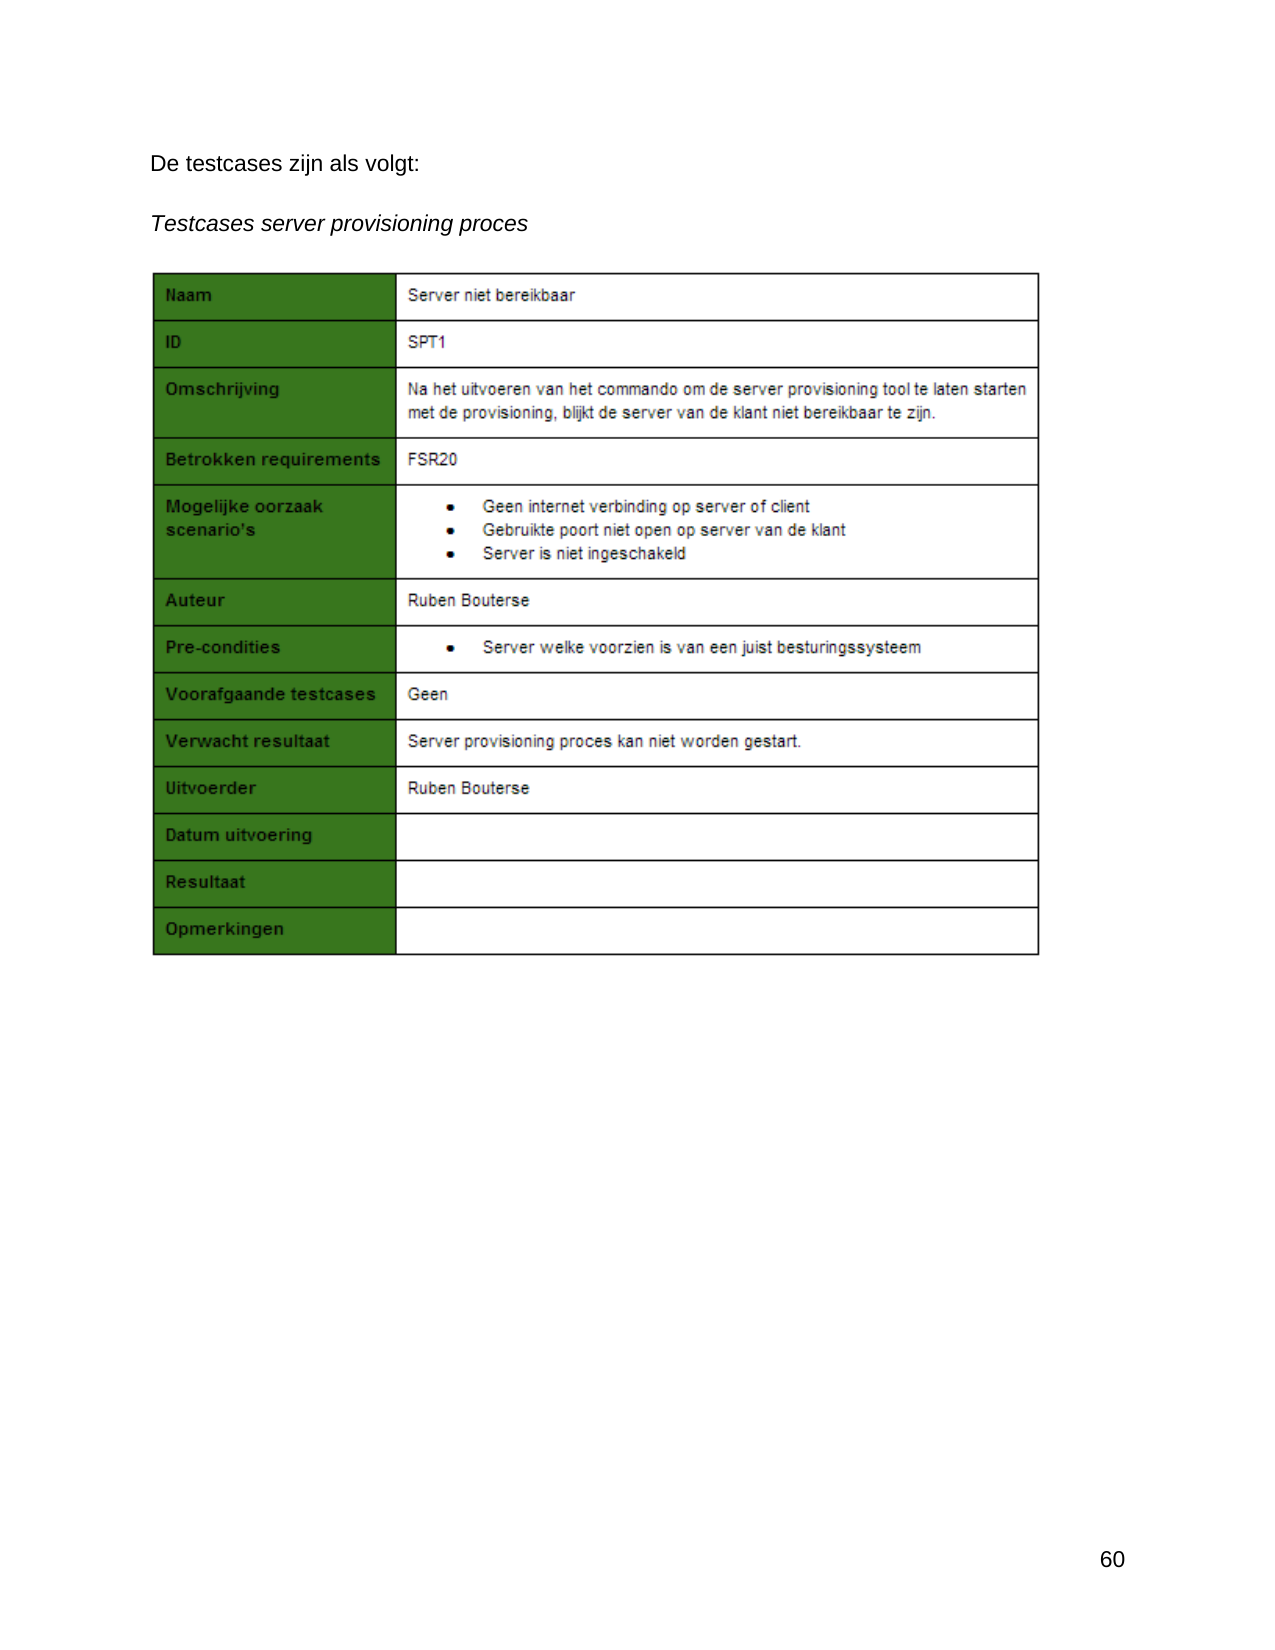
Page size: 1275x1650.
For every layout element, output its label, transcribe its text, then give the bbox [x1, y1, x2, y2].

picture [150, 270, 1041, 957]
text Testcases server provisioning proces [150, 210, 1125, 237]
text De testcases zijn als volgt: [150, 150, 1125, 176]
